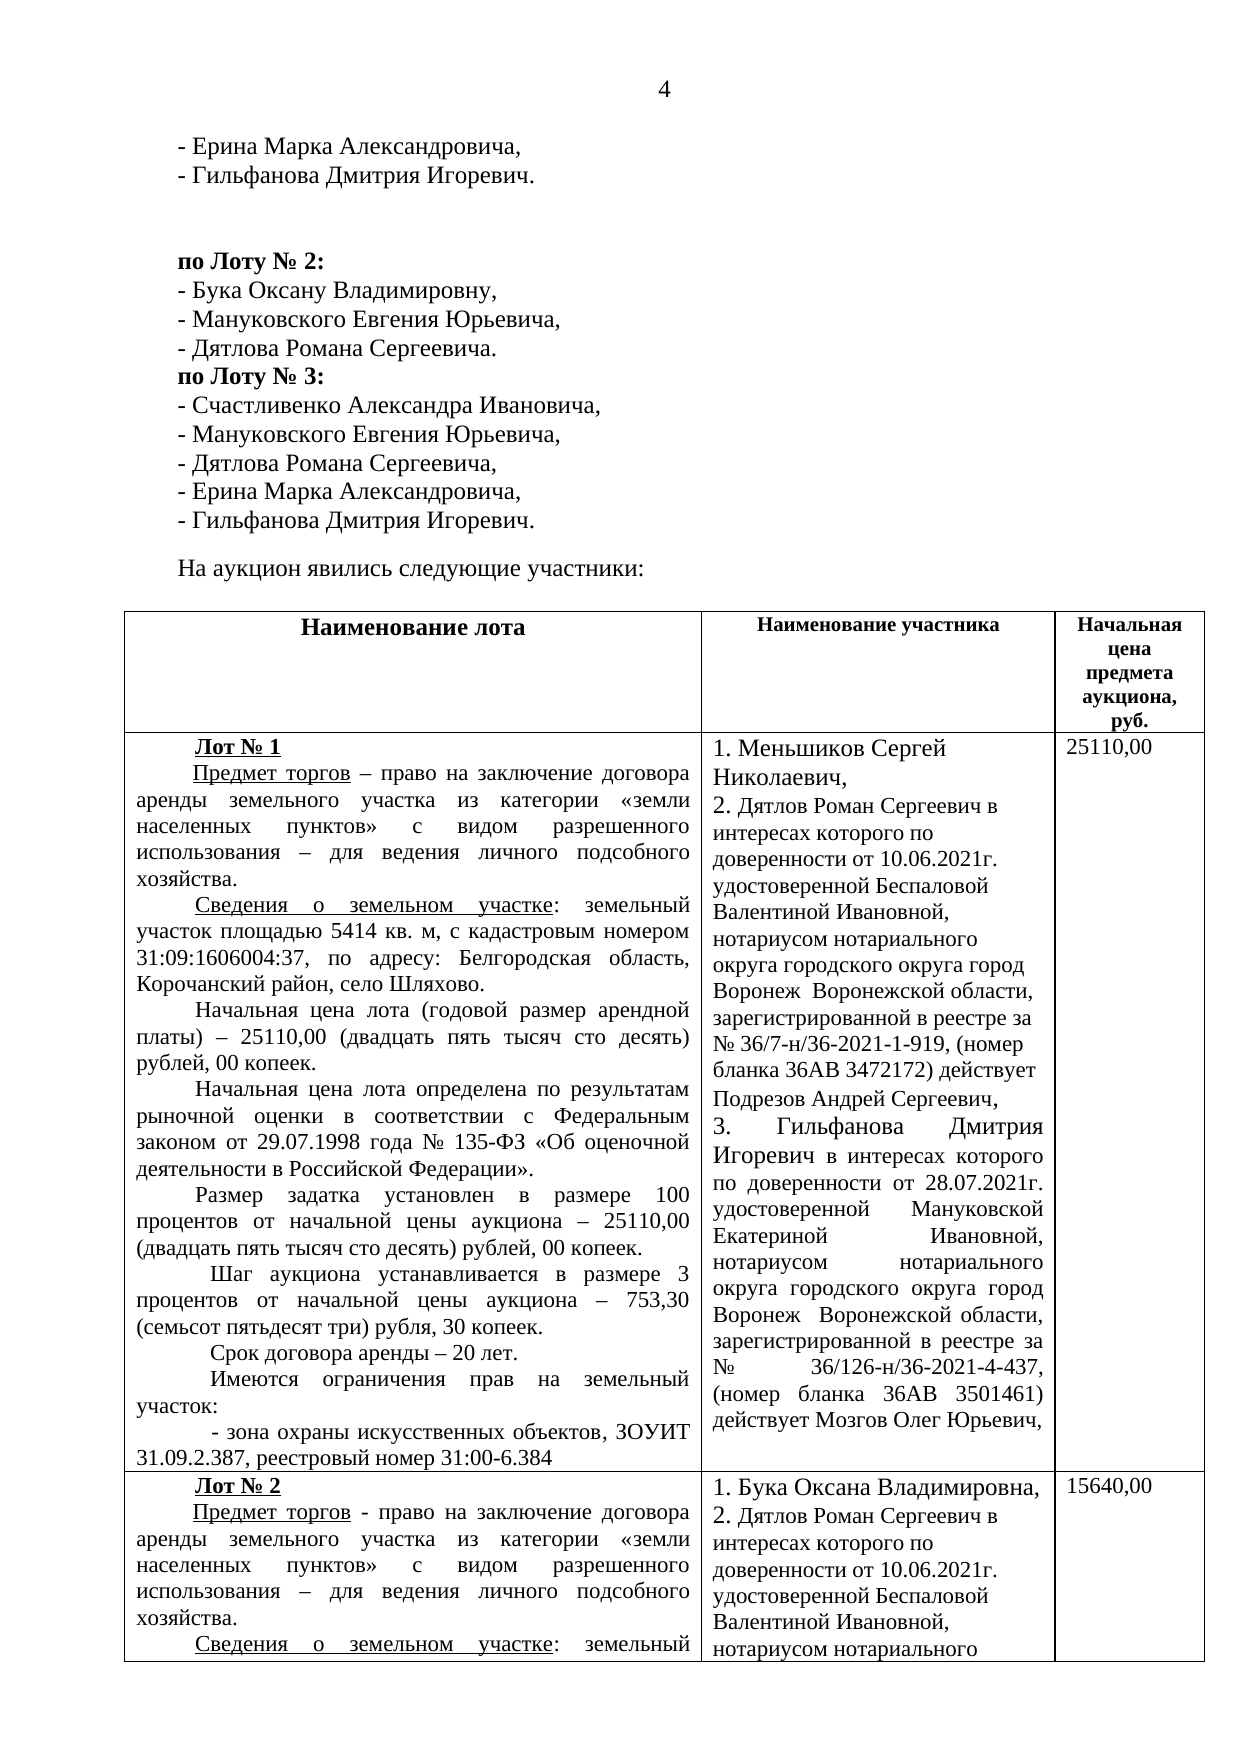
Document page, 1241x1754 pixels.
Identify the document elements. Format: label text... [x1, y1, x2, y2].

text - Дятлова Романа Сергеевича, [177, 448, 1152, 476]
table_cell 25110,00 [1056, 733, 1204, 1471]
text - Гильфанова Дмитрия Игоревич. [177, 505, 1152, 534]
table_header Наименование лота [125, 612, 701, 732]
table_header Начальная цена предмета аукциона, руб. [1056, 612, 1204, 732]
text - Бука Оксану Владимировну, [177, 275, 1152, 304]
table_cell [125, 1472, 701, 1661]
text по Лоту № 2: [177, 246, 1152, 275]
text - Дятлова Романа Сергеевича. [177, 333, 1152, 361]
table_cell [702, 1472, 1054, 1661]
text - Мануковского Евгения Юрьевича, [177, 304, 1152, 333]
table_header Наименование участника [702, 612, 1054, 732]
table_cell 15640,00 [1056, 1472, 1204, 1661]
text - Мануковского Евгения Юрьевича, [177, 419, 1152, 448]
text - Счастливенко Александра Ивановича, [177, 390, 1152, 419]
table_cell 1. Меньшиков Сергей Николаевич, 2. Дятлов Роман Сергеевич в интересах которого по доверенности от 10.06.2021г. удостоверенной Беспаловой Валентиной Ивановной, нотариусом нотариального округа городского округа город Воронеж Воронежской области, зарегистрированной в реестре за № 36/7-н/36-2021-1-919, (номер бланка 36АВ 3472172) действует Подрезов Андрей Сергеевич, 3. Гильфанова Дмитрия Игоревич в интересах которого по доверенности от 28.07.2021г. удостоверенной Мануковской Екатериной Ивановной, нотариусом нотариального округа городского округа город Воронеж Воронежской области, зарегистрированной в реестре за № 36/126-н/36-2021-4-437, (номер бланка 36АВ 3501461) действует Мозгов Олег Юрьевич, [702, 733, 1054, 1471]
text - Гильфанова Дмитрия Игоревич. [177, 160, 1152, 189]
table_cell Лот № 1 Предмет торгов – право на заключение договора аренды земельного участка из категории «земли населенных пунктов» с видом разрешенного использования – для ведения личного подсобного хозяйства. Сведения о земельном участке: земельный участок площадью 5414 кв. м, с кадастровым номером 31:09:1606004:37, по адресу: Белгородская область, Корочанский район, село Шляхово. Начальная цена лота (годовой размер арендной платы) – 25110,00 (двадцать пять тысяч сто десять) рублей, 00 копеек. Начальная цена лота определена по результатам рыночной оценки в соответствии с Федеральным законом от 29.07.1998 года № 135-ФЗ «Об оценочной деятельности в Российской Федерации». Размер задатка установлен в размере 100 процентов от начальной цены аукциона – 25110,00 (двадцать пять тысяч сто десять) рублей, 00 копеек. Шаг аукциона устанавливается в размере 3 процентов от начальной цены аукциона – 753,30 (семьсот пятьдесят три) рубля, 30 копеек. Срок договора аренды – 20 лет. Имеются ограничения прав на земельный участок: - зона охраны искусственных объектов, ЗОУИТ 31.09.2.387, реестровый номер 31:00-6.384 [125, 733, 701, 1471]
text - Ерина Марка Александровича, [177, 131, 1152, 160]
text На аукцион явились следующие участники: [177, 553, 1152, 582]
text по Лоту № 3: [177, 361, 1152, 390]
text - Ерина Марка Александровича, [177, 476, 1152, 505]
